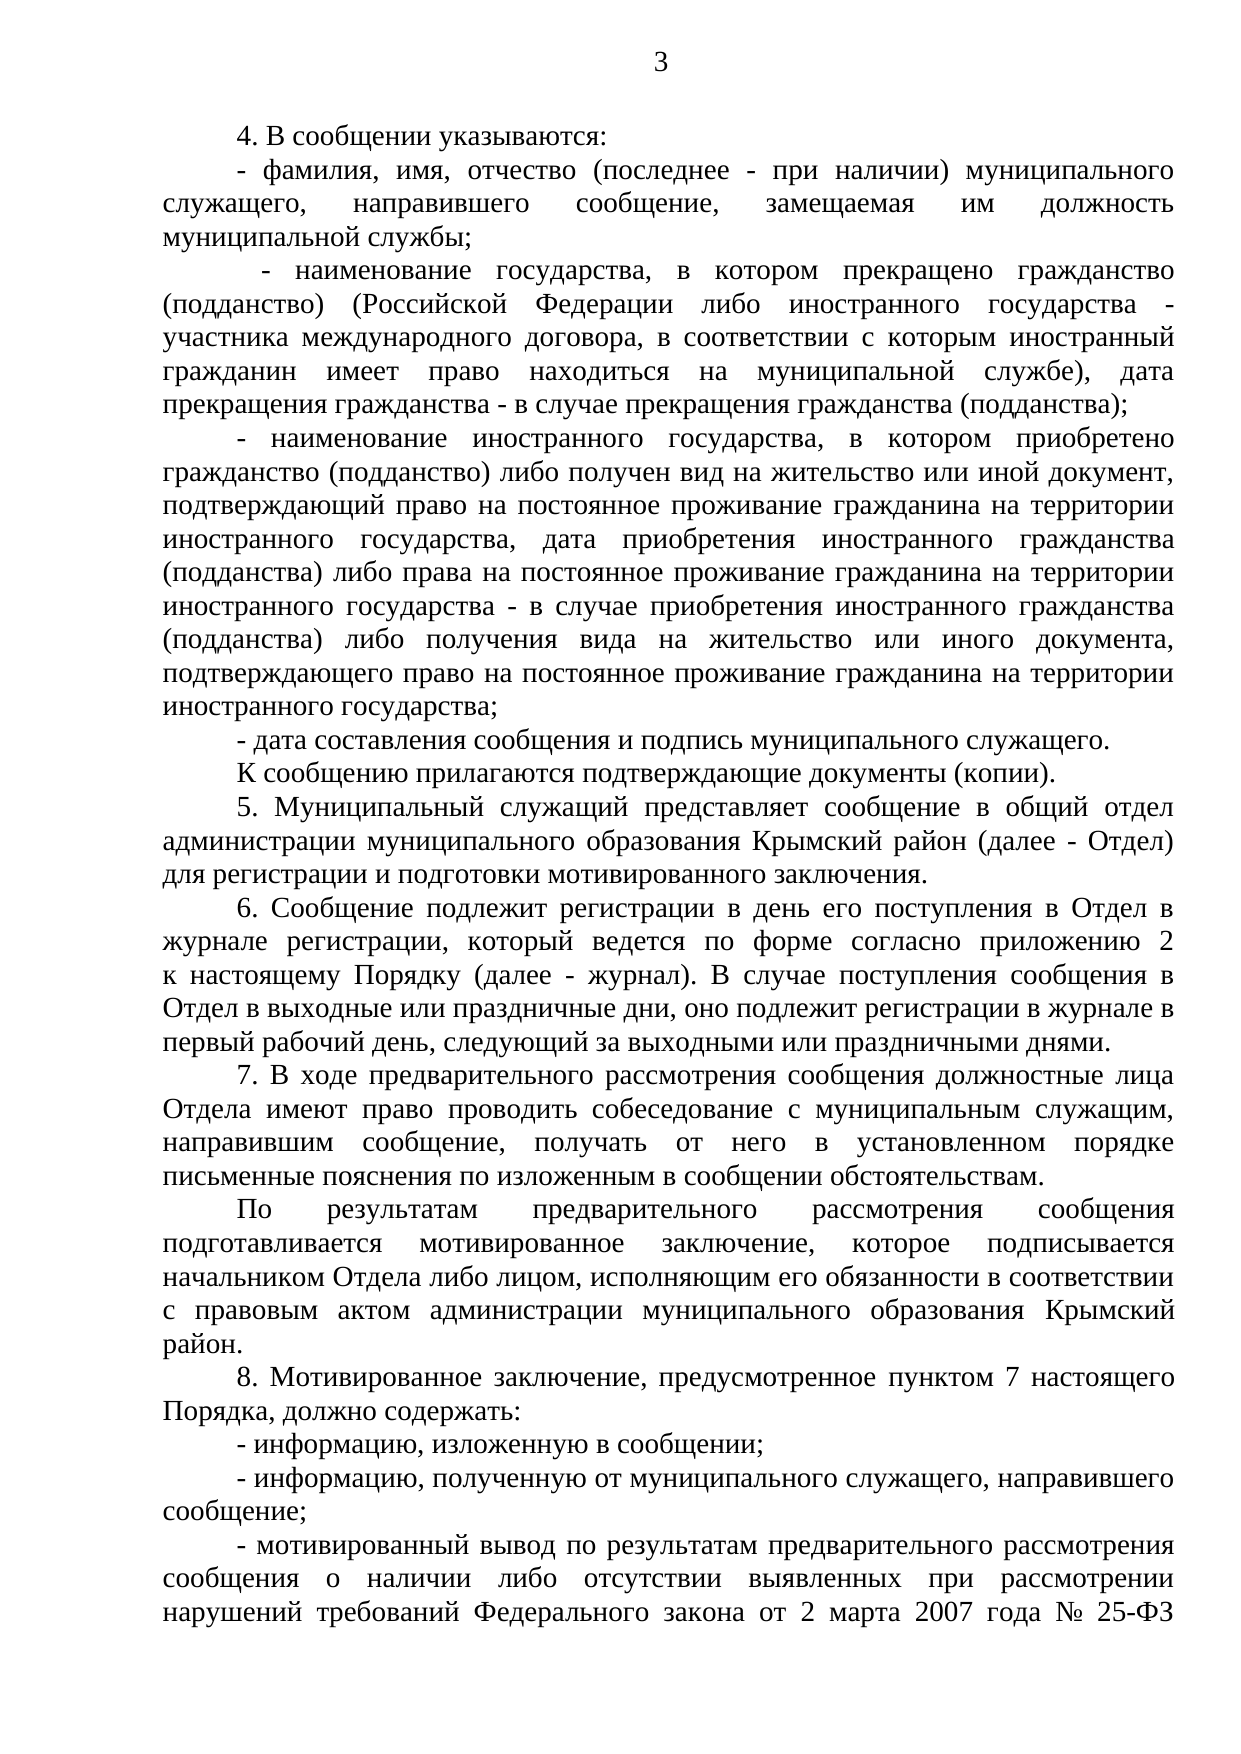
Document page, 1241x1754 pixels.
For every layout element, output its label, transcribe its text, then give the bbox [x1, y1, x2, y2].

text По результатам предварительного рассмотрения сообщения подготавливается мотивированное заключение, которое подписывается начальником Отдела либо лицом, исполняющим его обязанности в соответствии с правовым актом администрации муниципального образования Крымский район. [162, 1192, 1175, 1359]
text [162, 1527, 1175, 1628]
text 7. В ходе предварительного рассмотрения сообщения должностные лица Отдела имеют право проводить собеседование с муниципальным служащим, направившим сообщение, получать от него в установленном порядке письменные пояснения по изложенным в сообщении обстоятельствам. [162, 1057, 1175, 1192]
text 8. Мотивированное заключение, предусмотренное пунктом 7 настоящего Порядка, должно содержать: [162, 1359, 1175, 1426]
text - дата составления сообщения и подпись муниципального служащего. [162, 722, 1175, 756]
text - информацию, полученную от муниципального служащего, направившего сообщение; [162, 1460, 1175, 1527]
text 5. Муниципальный служащий представляет сообщение в общий отдел администрации муниципального образования Крымский район (далее - Отдел) для регистрации и подготовки мотивированного заключения. [162, 789, 1175, 890]
text - наименование государства, в котором прекращено гражданство (подданство) (Российской Федерации либо иностранного государства - участника международного договора, в соответствии с которым иностранный гражданин имеет право находиться на муниципальной службе), дата прекращения гражданства - в случае прекращения гражданства (подданства); [162, 252, 1175, 420]
text 6. Сообщение подлежит регистрации в день его поступления в Отдел в журнале регистрации, который ведется по форме согласно приложению 2 к настоящему Порядку (далее - журнал). В случае поступления сообщения в Отдел в выходные или праздничные дни, оно подлежит регистрации в журнале в первый рабочий день, следующий за выходными или праздничными днями. [162, 890, 1175, 1057]
text - информацию, изложенную в сообщении; [162, 1426, 1175, 1460]
text - фамилия, имя, отчество (последнее - при наличии) муниципального служащего, направившего сообщение, замещаемая им должность муниципальной службы; [162, 152, 1175, 252]
text - наименование иностранного государства, в котором приобретено гражданство (подданство) либо получен вид на жительство или иной документ, подтверждающий право на постоянное проживание гражданина на территории иностранного государства, дата приобретения иностранного гражданства (подданства) либо права на постоянное проживание гражданина на территории иностранного государства - в случае приобретения иностранного гражданства (подданства) либо получения вида на жительство или иного документа, подтверждающего право на постоянное проживание гражданина на территории иностранного государства; [162, 420, 1175, 722]
text К сообщению прилагаются подтверждающие документы (копии). [162, 756, 1175, 789]
text 4. В сообщении указываются: [162, 118, 1175, 152]
